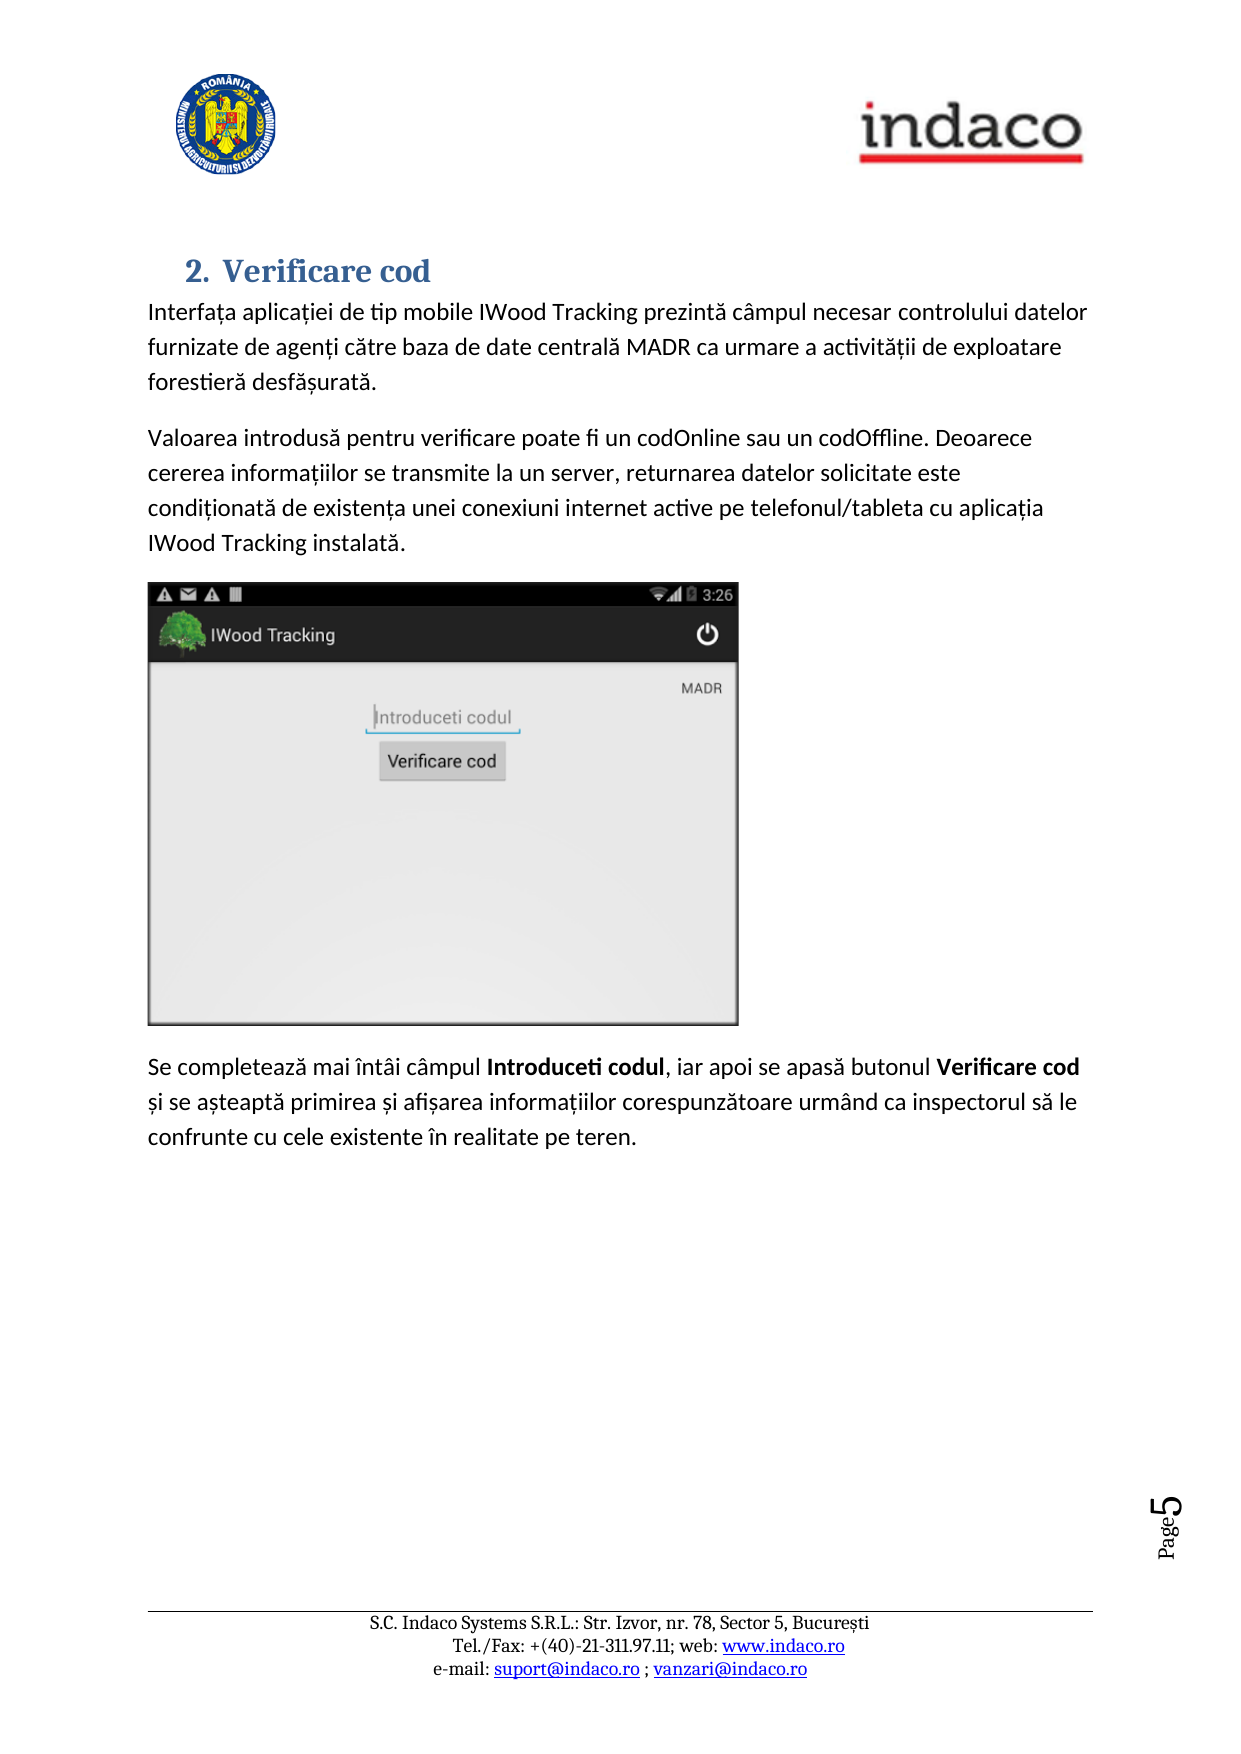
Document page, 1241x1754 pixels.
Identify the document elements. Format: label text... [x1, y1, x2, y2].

picture [846, 91, 1093, 175]
picture [147, 582, 739, 1026]
text Se completează mai întâi câmpul Introduceti codul, iar apoi se apasă butonul Verificare cod şi se aşteaptă primirea şi afişarea informaţiilor corespunzătoare urmând ca inspectorul să le confrunte cu cele existente în realitate pe teren. [148, 1051, 1093, 1151]
picture [147, 73, 302, 175]
subtitle Verificare cod [185, 252, 1093, 291]
text Valoarea introdusă pentru verificare poate fi un codOnline sau un codOffline. Deoarece cererea informaţiilor se transmite la un server, returnarea datelor solicitate este condiţionată de existenţa unei conexiuni internet active pe telefonul/tableta cu aplicaţia IWood Tracking instalată. [148, 422, 1093, 558]
text Interfaţa aplicaţiei de tip mobile IWood Tracking prezintă câmpul necesar controlului datelor furnizate de agenţi către baza de date centrală MADR ca urmare a activităţii de exploatare forestieră desfăşurată. [148, 296, 1093, 397]
